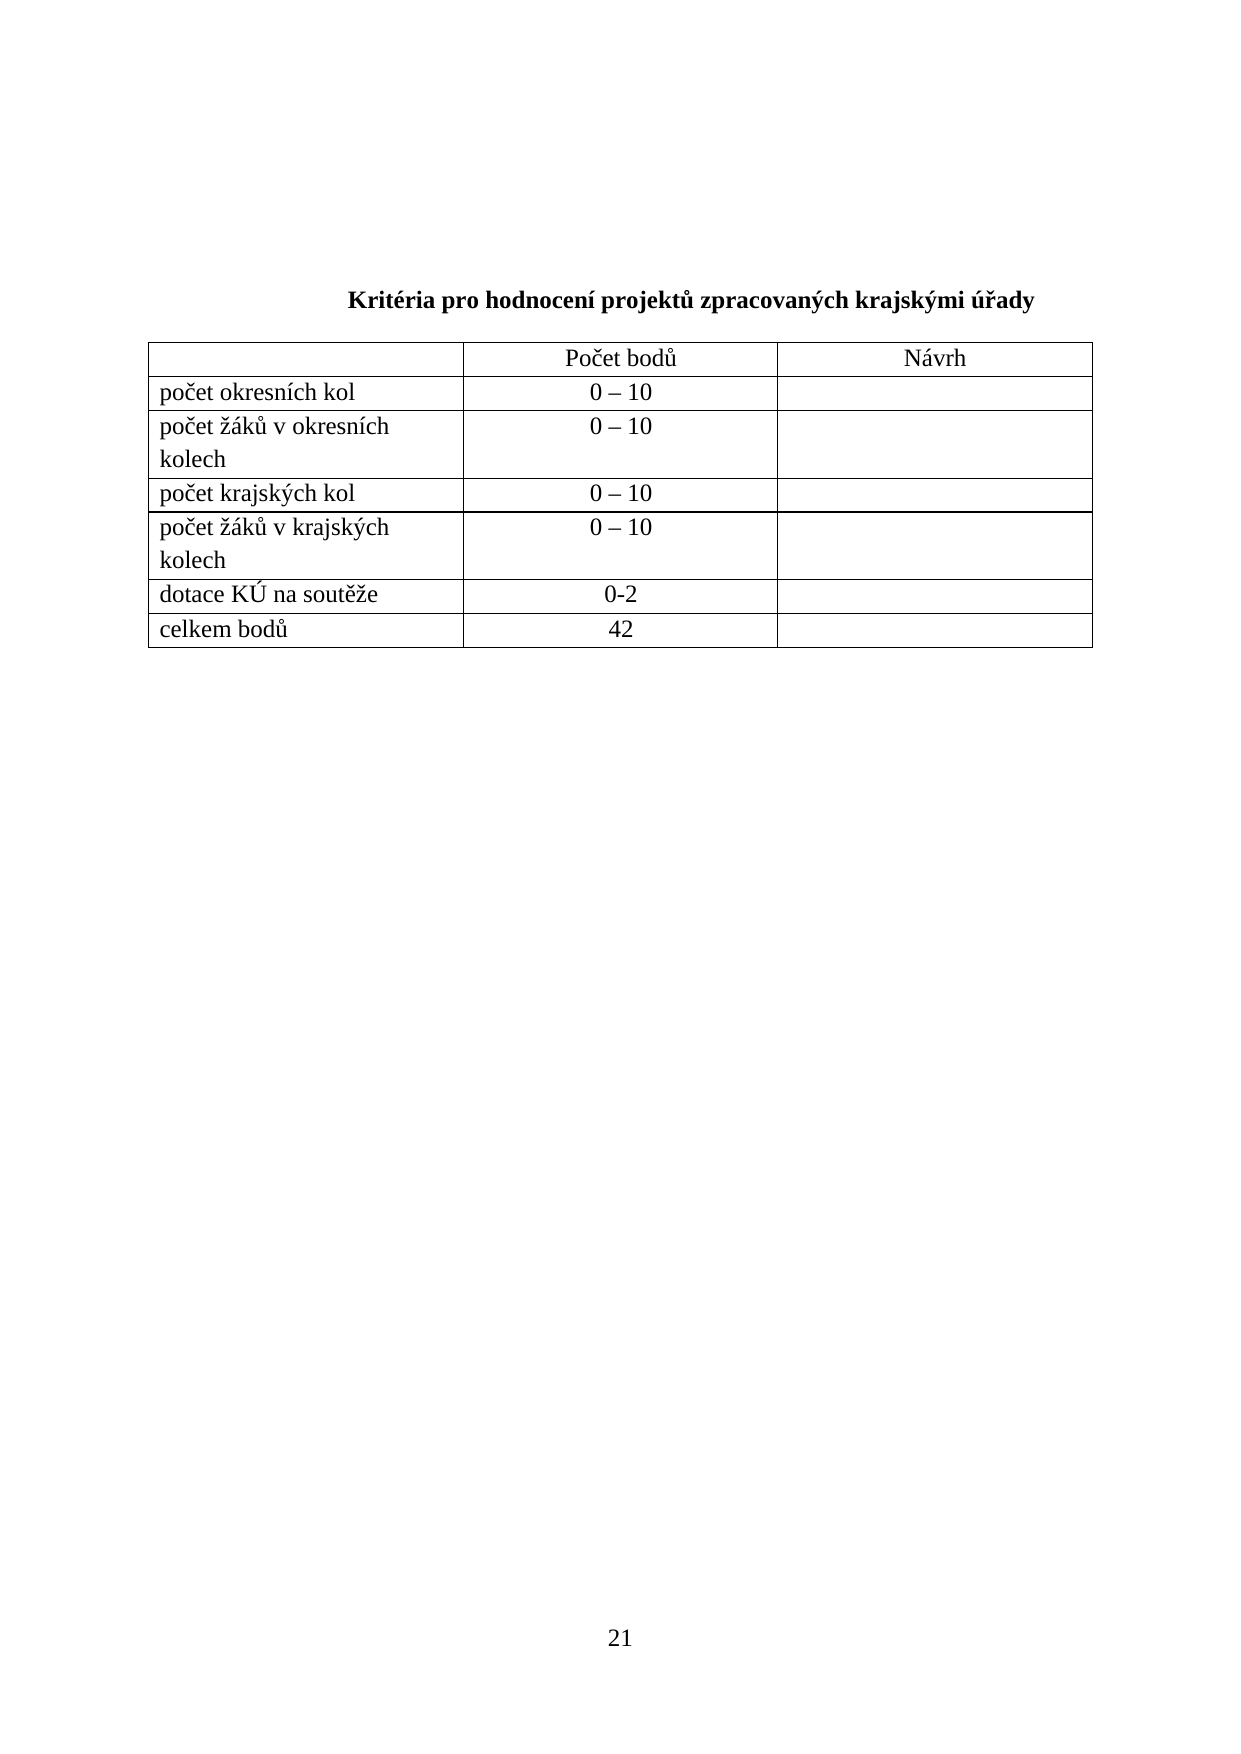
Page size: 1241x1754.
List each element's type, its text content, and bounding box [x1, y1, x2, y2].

table_cell celkem bodů [149, 614, 463, 647]
table_cell počet žáků v okresních kolech [149, 411, 463, 477]
table_cell [778, 377, 1092, 410]
table_cell počet krajských kol [149, 479, 463, 511]
table_cell 0 – 10 [464, 479, 777, 511]
table_cell dotace KÚ na soutěže [149, 580, 463, 613]
table_cell počet žáků v krajských kolech [149, 513, 463, 578]
table_header Návrh [778, 343, 1092, 376]
table_cell 42 [464, 614, 777, 647]
text Kritéria pro hodnocení projektů zpracovaných krajskými úřady [148, 285, 1093, 313]
table_cell 0 – 10 [464, 513, 777, 578]
table_cell 0-2 [464, 580, 777, 613]
table_header Počet bodů [464, 343, 777, 376]
table_cell [778, 513, 1092, 578]
table_header [149, 343, 463, 376]
table_cell [778, 580, 1092, 613]
table_cell počet okresních kol [149, 377, 463, 410]
table_cell [778, 411, 1092, 477]
table_cell [778, 614, 1092, 647]
table_cell [778, 479, 1092, 511]
table_cell 0 – 10 [464, 411, 777, 477]
table_cell 0 – 10 [464, 377, 777, 410]
